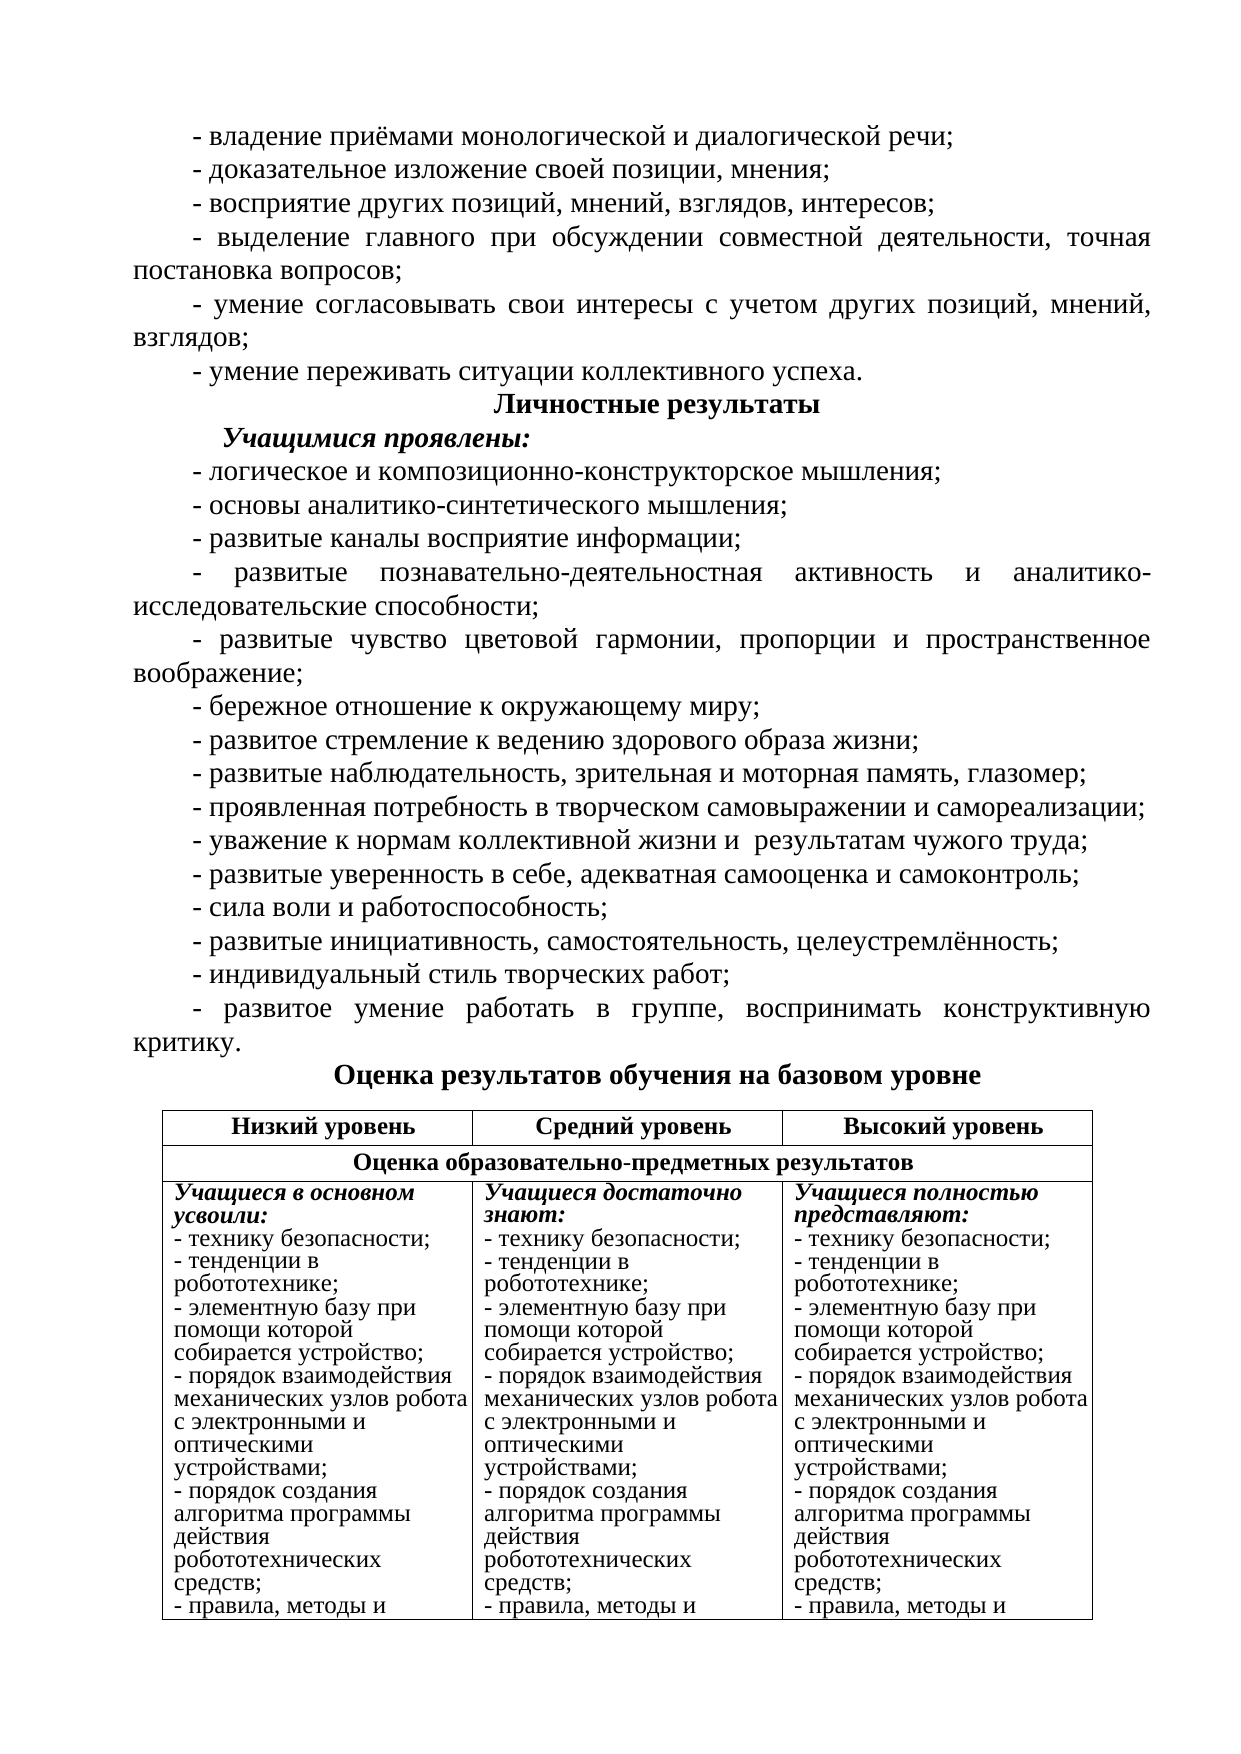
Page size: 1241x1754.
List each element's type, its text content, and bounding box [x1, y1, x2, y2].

text - основы аналитико-синтетического мышления; [133, 487, 1152, 521]
text Учащимися проявлены: [133, 420, 1137, 453]
text - бережное отношение к окружающему миру; [133, 688, 1152, 722]
text - логическое и композиционно-конструкторское мышления; [133, 453, 1152, 487]
text Оценка результатов обучения на базовом уровне [133, 1057, 1152, 1091]
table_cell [163, 1182, 472, 1618]
text - развитые каналы восприятие информации; [133, 521, 1152, 554]
table_header Средний уровень [473, 1111, 782, 1145]
table_header Высокий уровень [783, 1111, 1092, 1145]
text - развитые чувство цветовой гармонии, пропорции и пространственное воображение; [133, 621, 1152, 688]
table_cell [473, 1182, 782, 1618]
text - развитые познавательно-деятельностная активность и аналитико-исследовательские способности; [133, 554, 1152, 621]
text - владение приёмами монологической и диалогической речи; [133, 118, 1152, 152]
text - уважение к нормам коллективной жизни и результатам чужого труда; [133, 822, 1152, 856]
text - проявленная потребность в творческом самовыражении и самореализации; [133, 789, 1152, 822]
table_header Низкий уровень [163, 1111, 472, 1145]
text - сила воли и работоспособность; [133, 889, 1152, 923]
text - восприятие других позиций, мнений, взглядов, интересов; [133, 185, 1152, 219]
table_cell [783, 1182, 1092, 1618]
text - индивидуальный стиль творческих работ; [133, 957, 1152, 990]
text - развитые наблюдательность, зрительная и моторная память, глазомер; [133, 755, 1152, 789]
text - умение согласовывать свои интересы с учетом других позиций, мнений, взглядов; [133, 286, 1152, 353]
text - умение переживать ситуации коллективного успеха. [133, 353, 1152, 386]
text - развитое умение работать в группе, воспринимать конструктивную критику. [133, 990, 1152, 1057]
text - доказательное изложение своей позиции, мнения; [133, 152, 1152, 185]
text Личностные результаты [133, 386, 1093, 420]
text - развитое стремление к ведению здорового образа жизни; [133, 722, 1152, 755]
table_cell Оценка образовательно-предметных результатов [163, 1146, 1092, 1181]
text - развитые уверенность в себе, адекватная самооценка и самоконтроль; [133, 856, 1152, 889]
text - развитые инициативность, самостоятельность, целеустремлённость; [133, 923, 1152, 957]
text - выделение главного при обсуждении совместной деятельности, точная постановка вопросов; [133, 219, 1152, 286]
